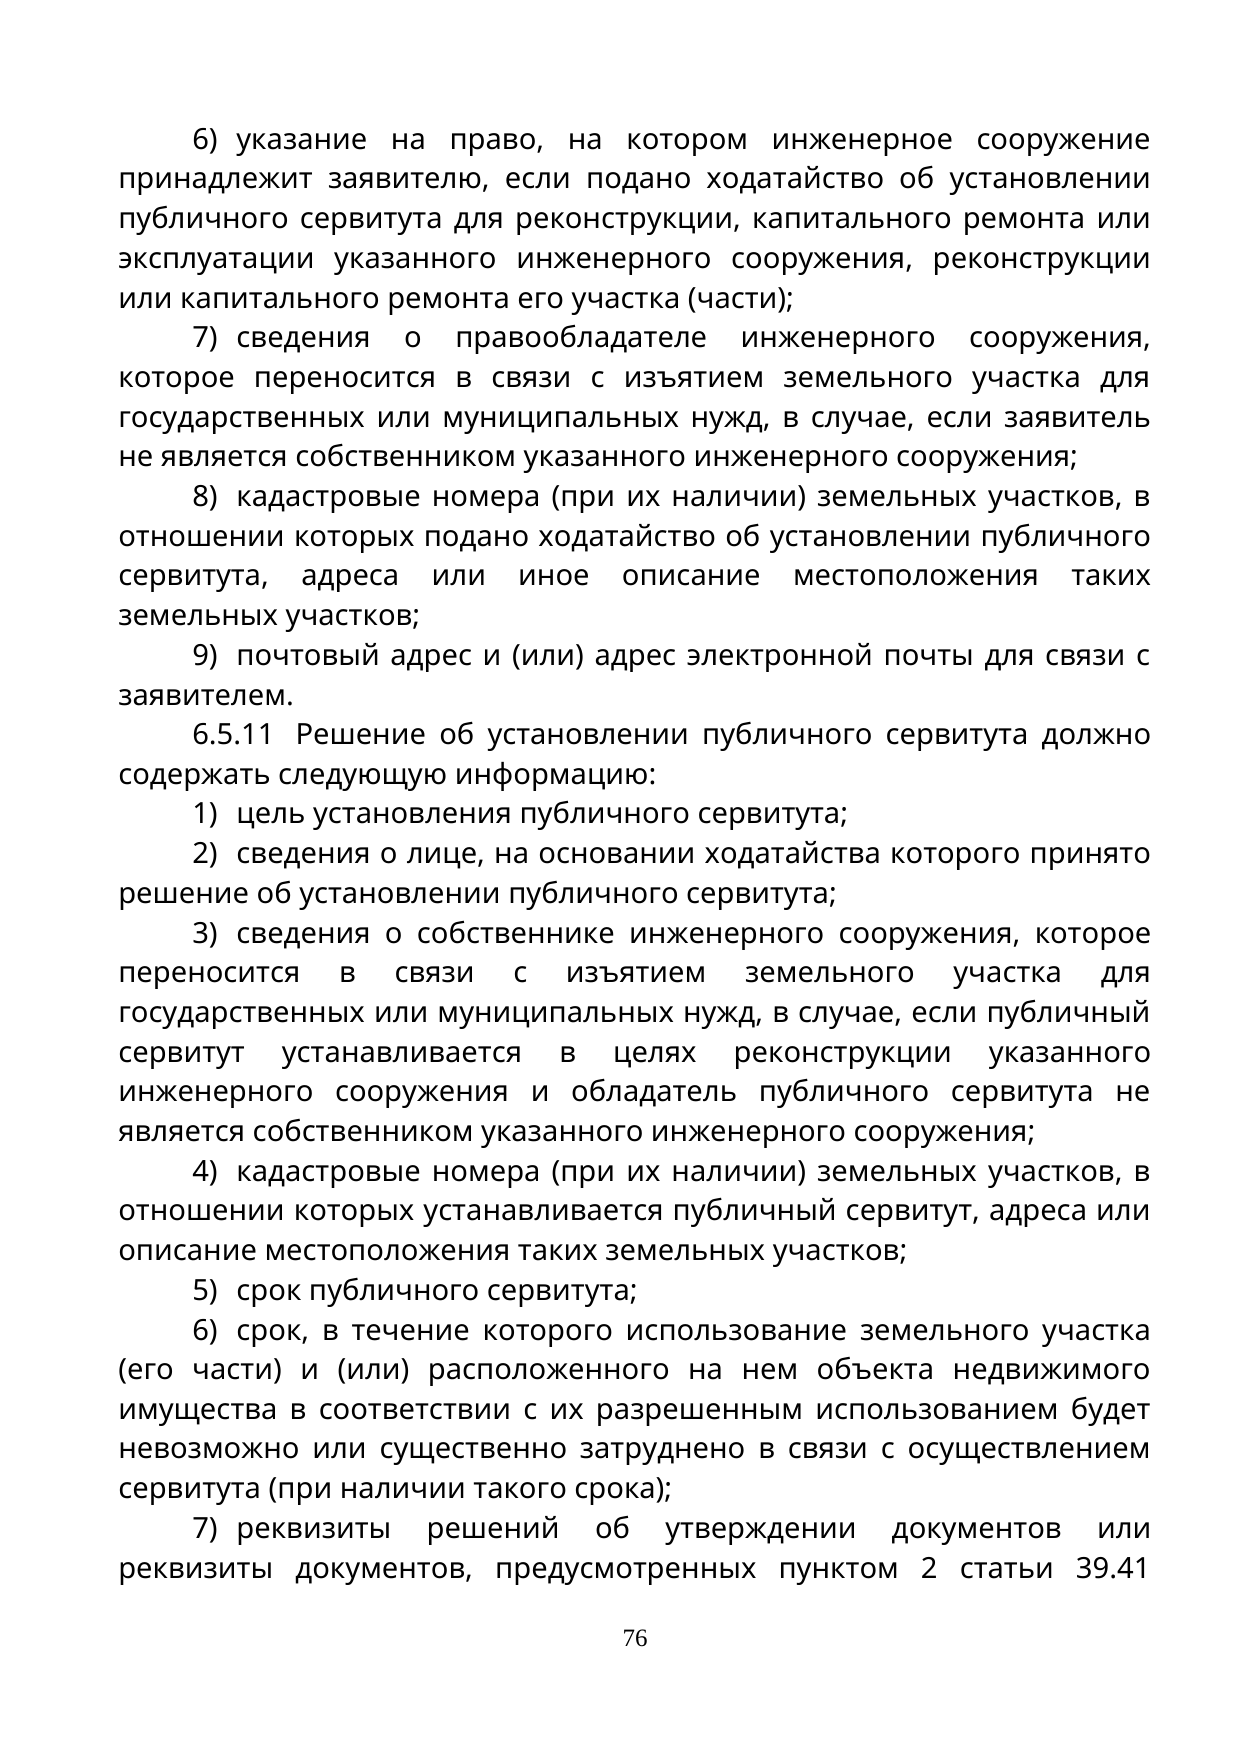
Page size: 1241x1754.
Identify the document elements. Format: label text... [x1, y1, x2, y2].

list сведения о правообладателе инженерного сооружения, которое переносится в связи с изъятием земельного участка для государственных или муниципальных нужд, в случае, если заявитель не является собственником указанного инженерного сооружения; [118, 317, 1152, 475]
list кадастровые номера (при их наличии) земельных участков, в отношении которых подано ходатайство об установлении публичного сервитута, адреса или иное описание местоположения таких земельных участков; [118, 475, 1152, 634]
list срок, в течение которого использование земельного участка (его части) и (или) расположенного на нем объекта недвижимого имущества в соответствии с их разрешенным использованием будет невозможно или существенно затруднено в связи с осуществлением сервитута (при наличии такого срока); [118, 1309, 1152, 1507]
list почтовый адрес и (или) адрес электронной почты для связи с заявителем. [118, 634, 1152, 713]
list Решение об установлении публичного сервитута должно содержать следующую информацию: [118, 713, 1152, 793]
list кадастровые номера (при их наличии) земельных участков, в отношении которых устанавливается публичный сервитут, адреса или описание местоположения таких земельных участков; [118, 1150, 1152, 1269]
list срок публичного сервитута; [118, 1269, 1152, 1309]
list сведения о собственнике инженерного сооружения, которое переносится в связи с изъятием земельного участка для государственных или муниципальных нужд, в случае, если публичный сервитут устанавливается в целях реконструкции указанного инженерного сооружения и обладатель публичного сервитута не является собственником указанного инженерного сооружения; [118, 912, 1152, 1150]
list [118, 1507, 1152, 1587]
list указание на право, на котором инженерное сооружение принадлежит заявителю, если подано ходатайство об установлении публичного сервитута для реконструкции, капитального ремонта или эксплуатации указанного инженерного сооружения, реконструкции или капитального ремонта его участка (части); [118, 118, 1152, 317]
list сведения о лице, на основании ходатайства которого принято решение об установлении публичного сервитута; [118, 832, 1152, 912]
list цель установления публичного сервитута; [118, 793, 1152, 832]
